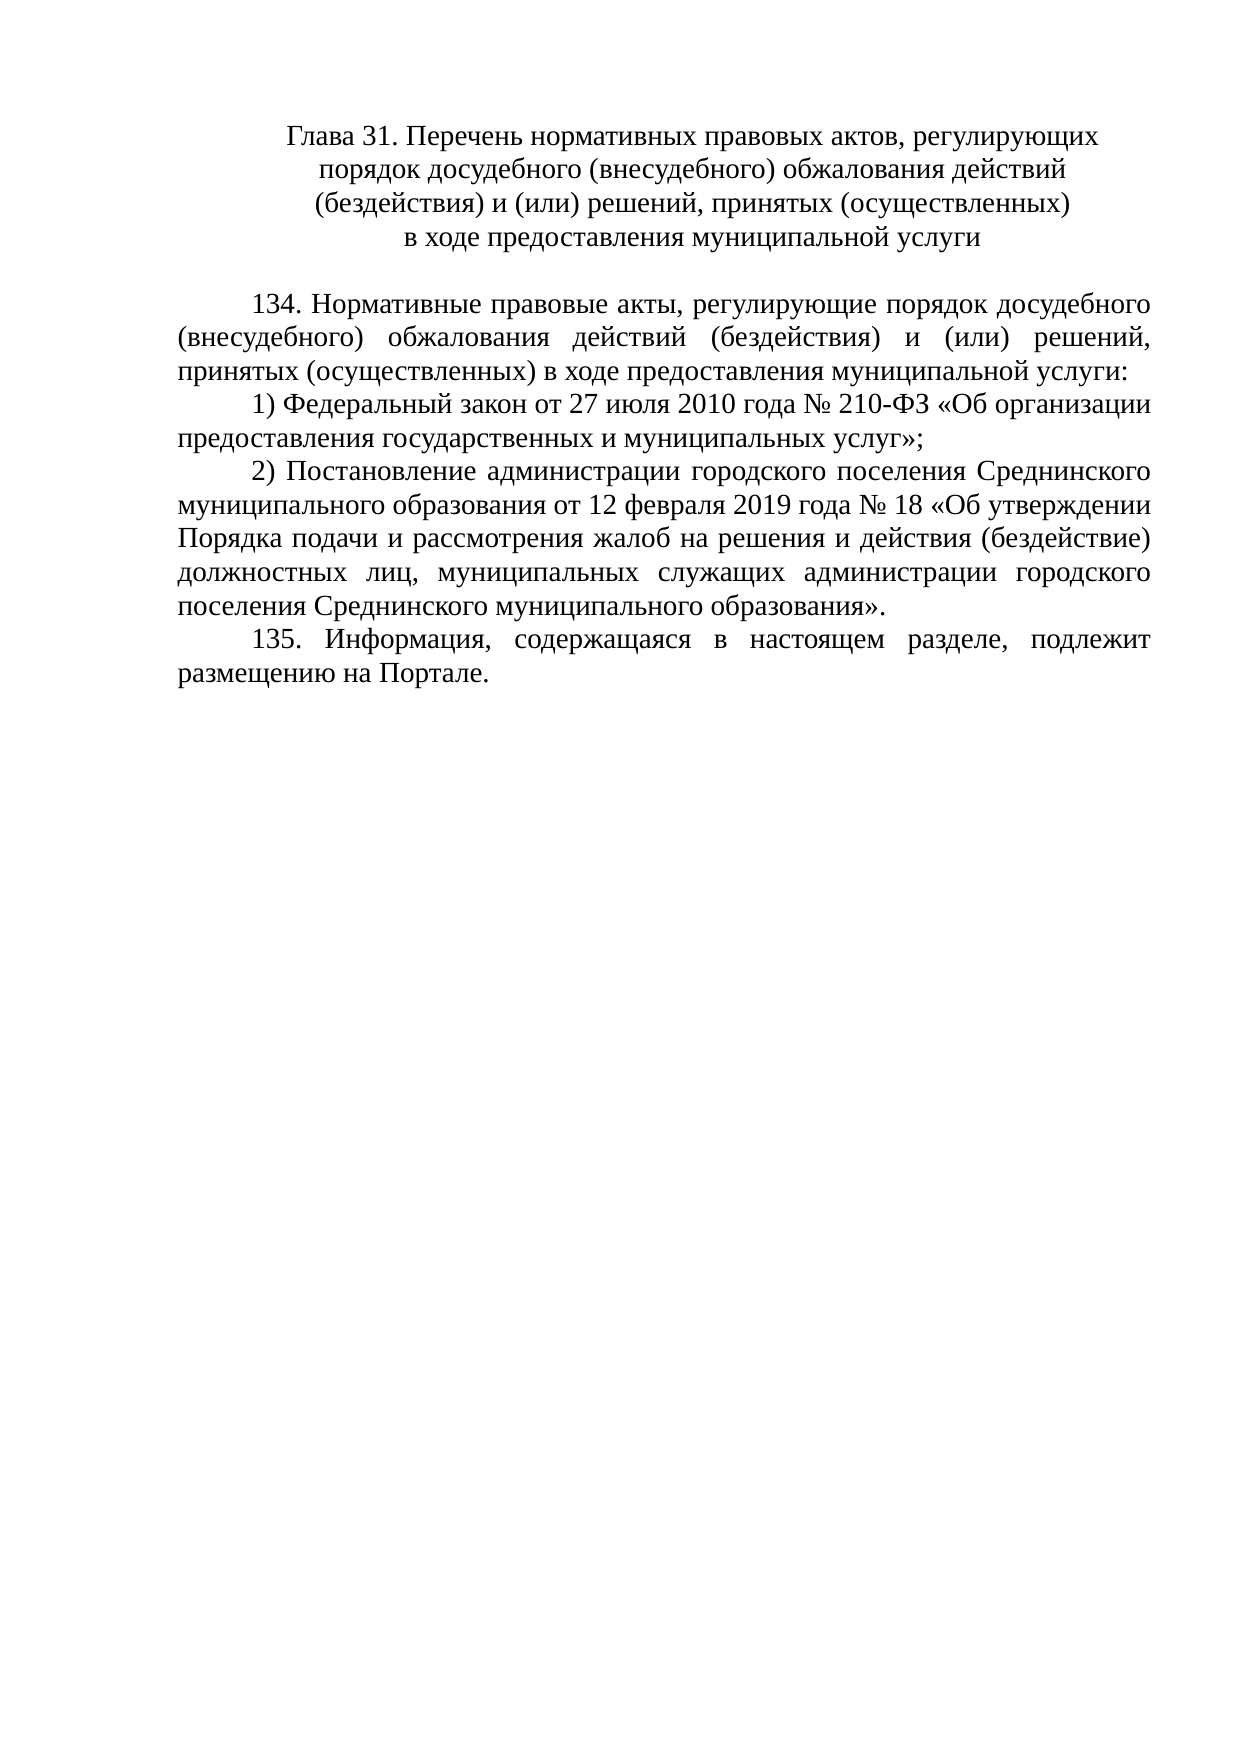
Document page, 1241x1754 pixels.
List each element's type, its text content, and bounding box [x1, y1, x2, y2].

text 135. Информация, содержащаяся в настоящем разделе, подлежит размещению на Портале. [177, 621, 1152, 688]
text 1) Федеральный закон от 27 июля 2010 года № 210-ФЗ «Об организации предоставления государственных и муниципальных услуг»; [177, 386, 1152, 453]
text 134. Нормативные правовые акты, регулирующие порядок досудебного (внесудебного) обжалования действий (бездействия) и (или) решений, принятых (осуществленных) в ходе предоставления муниципальной услуги: [177, 286, 1152, 386]
text Глава 31. Перечень нормативных правовых актов, регулирующих порядок досудебного (внесудебного) обжалования действий (бездействия) и (или) решений, принятых (осуществленных) в ходе предоставления муниципальной услуги [233, 118, 1152, 252]
text 2) Постановление администрации городского поселения Среднинского муниципального образования от 12 февраля 2019 года № 18 «Об утверждении Порядка подачи и рассмотрения жалоб на решения и действия (бездействие) должностных лиц, муниципальных служащих администрации городского поселения Среднинского муниципального образования». [177, 453, 1152, 621]
